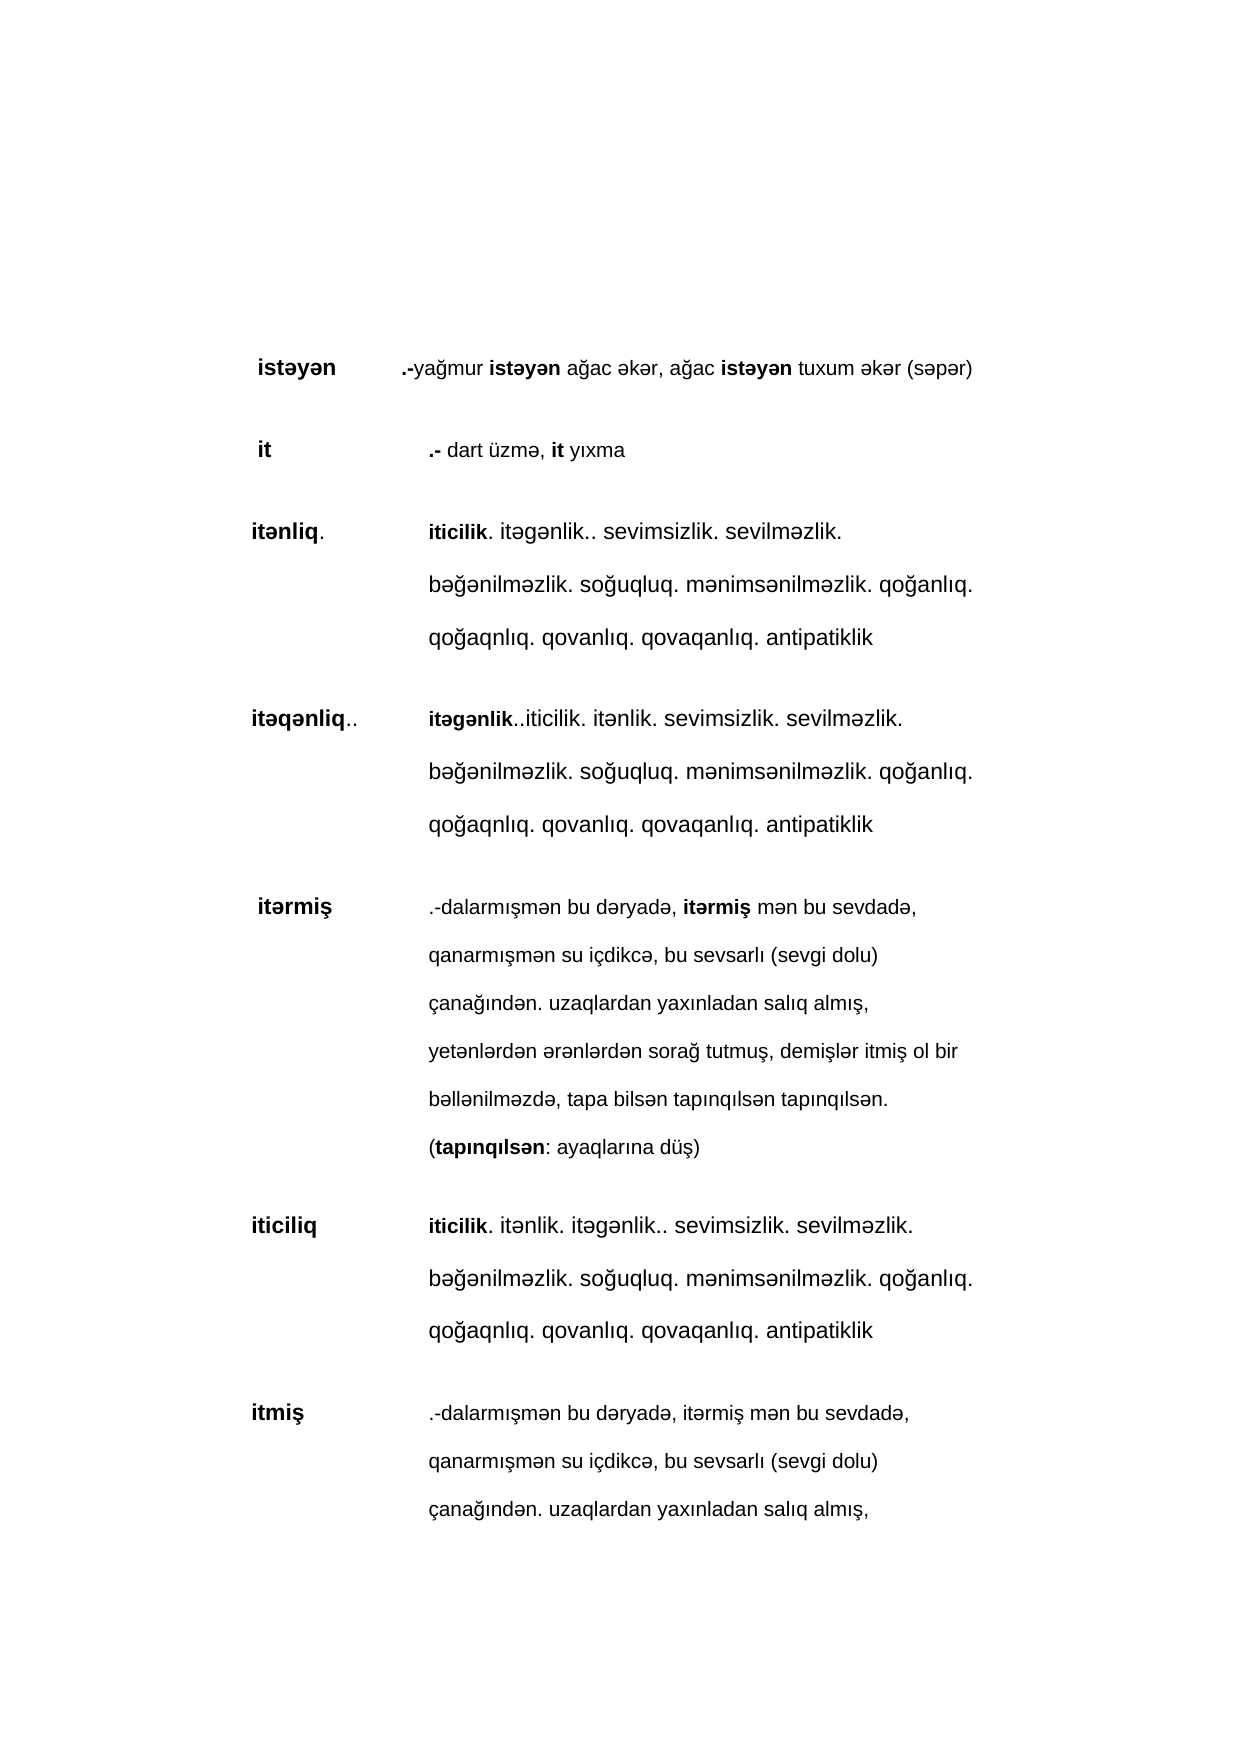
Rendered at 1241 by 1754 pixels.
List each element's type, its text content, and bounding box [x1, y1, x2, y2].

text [251, 1399, 983, 1521]
text itəqənliq.. itəgənlik..iticilik. itənlik. sevimsizlik. sevilməzlik. bəğənilməzlik. soğuqluq. mənimsənilməzlik. qoğanlıq. qoğaqnlıq. qovanlıq. qovaqanlıq. antipatiklik [251, 705, 983, 837]
text iticiliq iticilik. itənlik. itəgənlik.. sevimsizlik. sevilməzlik. bəğənilməzlik. soğuqluq. mənimsənilməzlik. qoğanlıq. qoğaqnlıq. qovanlıq. qovaqanlıq. antipatiklik [251, 1212, 983, 1343]
text istəyən .-yağmur istəyən ağac əkər, ağac istəyən tuxum əkər (səpər) [251, 354, 989, 381]
text itərmiş .-dalarmışmən bu dəryadə, itərmiş mən bu sevdadə, qanarmışmən su içdikcə, bu sevsarlı (sevgi dolu) çanağındən. uzaqlardan yaxınladan salıq almış, yetənlərdən ərənlərdən sorağ tutmuş, demişlər itmiş ol bir bəllənilməzdə, tapa bilsən tapınqılsən tapınqılsən. (tapınqılsən: ayaqlarına düş) [251, 893, 983, 1159]
text it .- dart üzmə, it yıxma [251, 436, 983, 463]
text itənliq. iticilik. itəgənlik.. sevimsizlik. sevilməzlik. bəğənilməzlik. soğuqluq. mənimsənilməzlik. qoğanlıq. qoğaqnlıq. qovanlıq. qovaqanlıq. antipatiklik [251, 518, 983, 650]
